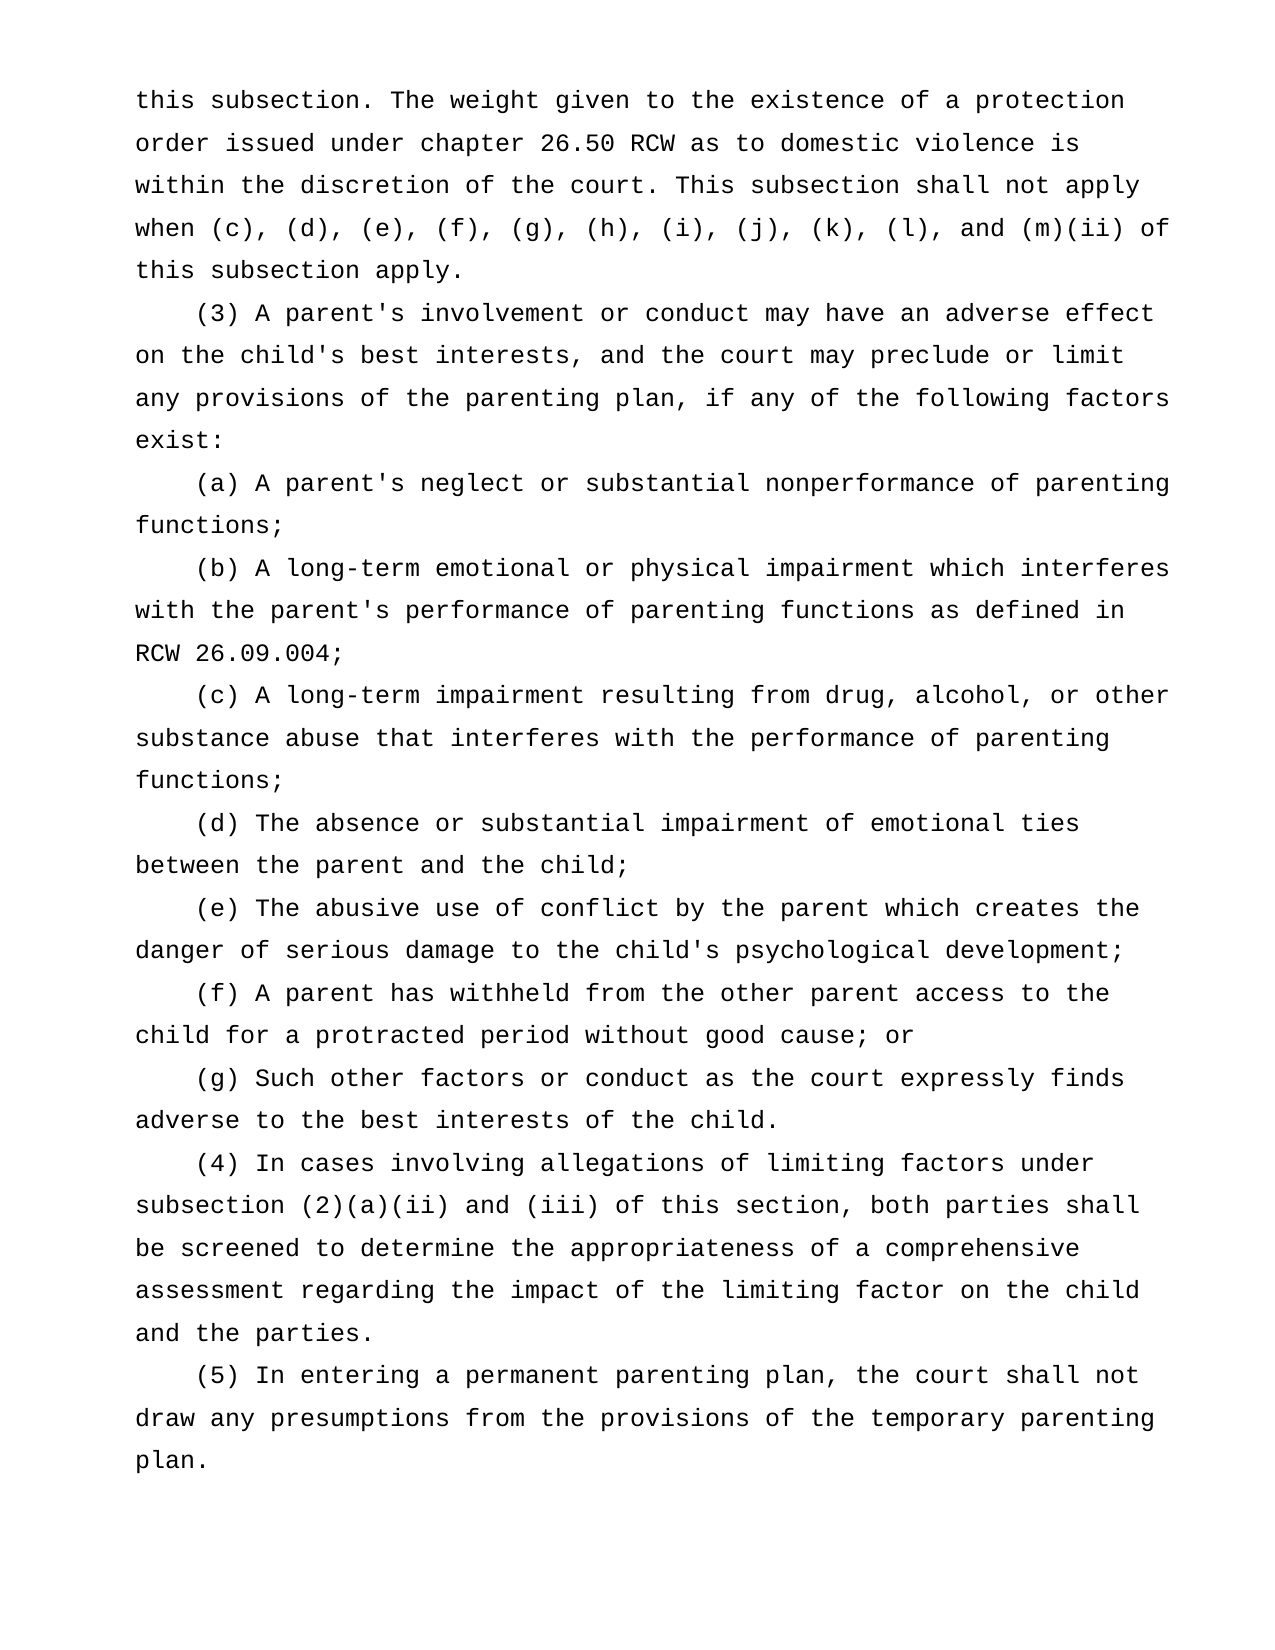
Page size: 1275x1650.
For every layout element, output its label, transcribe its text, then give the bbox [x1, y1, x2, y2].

text (g) Such other factors or conduct as the court expressly finds adverse to the best interests of the child. [135, 1052, 1170, 1137]
text (3) A parent's involvement or conduct may have an adverse effect on the child's best interests, and the court may preclude or limit any provisions of the parenting plan, if any of the following factors exist: [135, 287, 1170, 457]
text (f) A parent has withheld from the other parent access to the child for a protracted period without good cause; or [135, 967, 1170, 1052]
text (e) The abusive use of conflict by the parent which creates the danger of serious damage to the child's psychological development; [135, 882, 1170, 967]
text (a) A parent's neglect or substantial nonperformance of parenting functions; [135, 457, 1170, 542]
text (4) In cases involving allegations of limiting factors under subsection (2)(a)(ii) and (iii) of this section, both parties shall be screened to determine the appropriateness of a comprehensive assessment regarding the impact of the limiting factor on the child and the parties. [135, 1137, 1170, 1350]
text (c) A long-term impairment resulting from drug, alcohol, or other substance abuse that interferes with the performance of parenting functions; [135, 670, 1170, 797]
text (b) A long-term emotional or physical impairment which interferes with the parent's performance of parenting functions as defined in RCW 26.09.004; [135, 542, 1170, 670]
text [135, 75, 1170, 287]
text (d) The absence or substantial impairment of emotional ties between the parent and the child; [135, 797, 1170, 882]
text (5) In entering a permanent parenting plan, the court shall not draw any presumptions from the provisions of the temporary parenting plan. [135, 1350, 1170, 1477]
